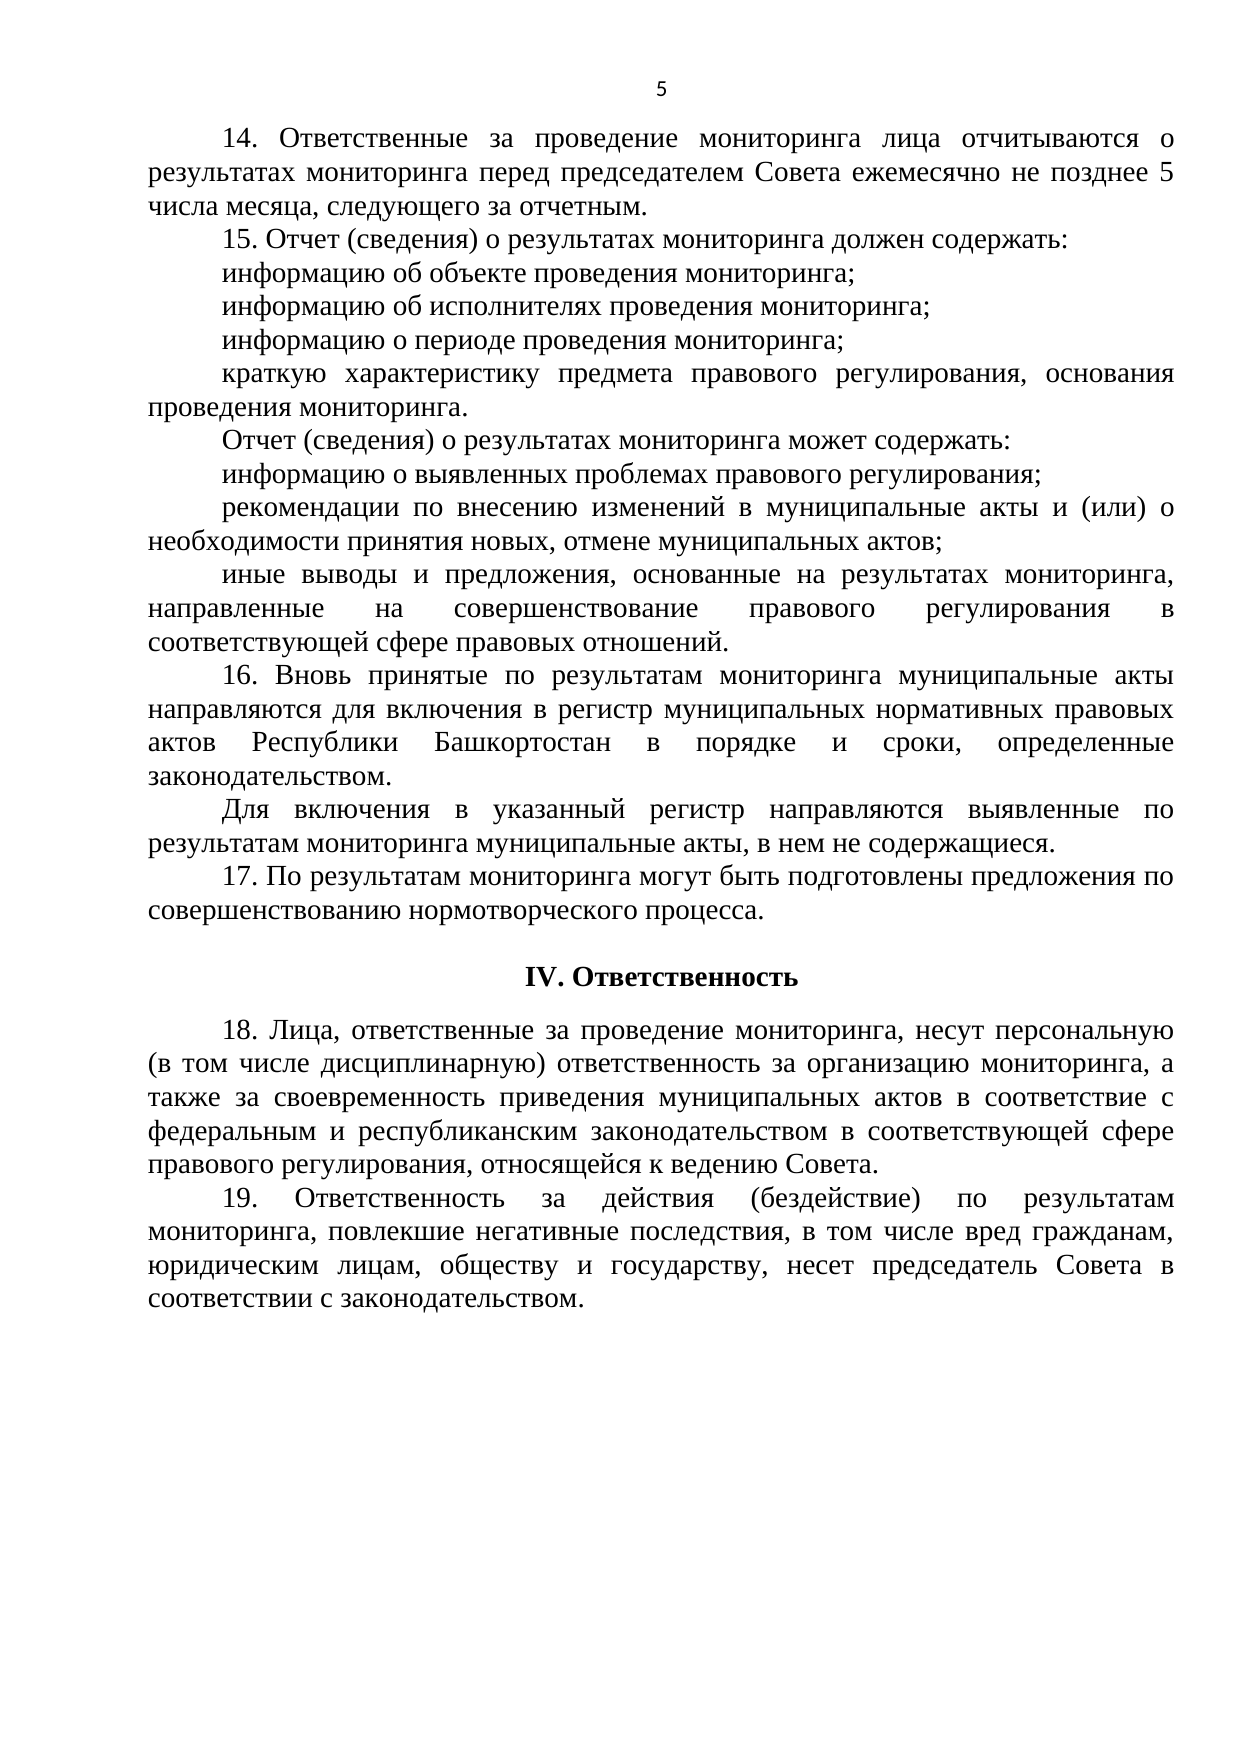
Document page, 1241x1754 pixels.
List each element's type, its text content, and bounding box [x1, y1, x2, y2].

text информацию об исполнителях проведения мониторинга; [148, 288, 1175, 322]
text информацию об объекте проведения мониторинга; [148, 255, 1175, 288]
text IV. Ответственность [148, 959, 1175, 993]
text иные выводы и предложения, основанные на результатах мониторинга, направленные на совершенствование правового регулирования в соответствующей сфере правовых отношений. [148, 557, 1175, 657]
text 19. Ответственность за действия (бездействие) по результатам мониторинга, повлекшие негативные последствия, в том числе вред гражданам, юридическим лицам, обществу и государству, несет председатель Совета в соответствии с законодательством. [148, 1180, 1175, 1314]
text информацию о периоде проведения мониторинга; [148, 322, 1175, 355]
text Для включения в указанный регистр направляются выявленные по результатам мониторинга муниципальные акты, в нем не содержащиеся. [148, 791, 1175, 858]
text 15. Отчет (сведения) о результатах мониторинга должен содержать: [148, 221, 1175, 255]
text 18. Лица, ответственные за проведение мониторинга, несут персональную (в том числе дисциплинарную) ответственность за организацию мониторинга, а также за своевременность приведения муниципальных актов в соответствие с федеральным и республиканским законодательством в соответствующей сфере правового регулирования, относящейся к ведению Совета. [148, 1012, 1175, 1180]
text рекомендации по внесению изменений в муниципальные акты и (или) о необходимости принятия новых, отмене муниципальных актов; [148, 489, 1175, 557]
text Отчет (сведения) о результатах мониторинга может содержать: [148, 422, 1175, 456]
text 17. По результатам мониторинга могут быть подготовлены предложения по совершенствованию нормотворческого процесса. [148, 858, 1175, 926]
text 14. Ответственные за проведение мониторинга лица отчитываются о результатах мониторинга перед председателем Совета ежемесячно не позднее 5 числа месяца, следующего за отчетным. [148, 121, 1175, 221]
text информацию о выявленных проблемах правового регулирования; [148, 456, 1175, 489]
text 16. Вновь принятые по результатам мониторинга муниципальные акты направляются для включения в регистр муниципальных нормативных правовых актов Республики Башкортостан в порядке и сроки, определенные законодательством. [148, 657, 1175, 791]
text краткую характеристику предмета правового регулирования, основания проведения мониторинга. [148, 355, 1175, 422]
